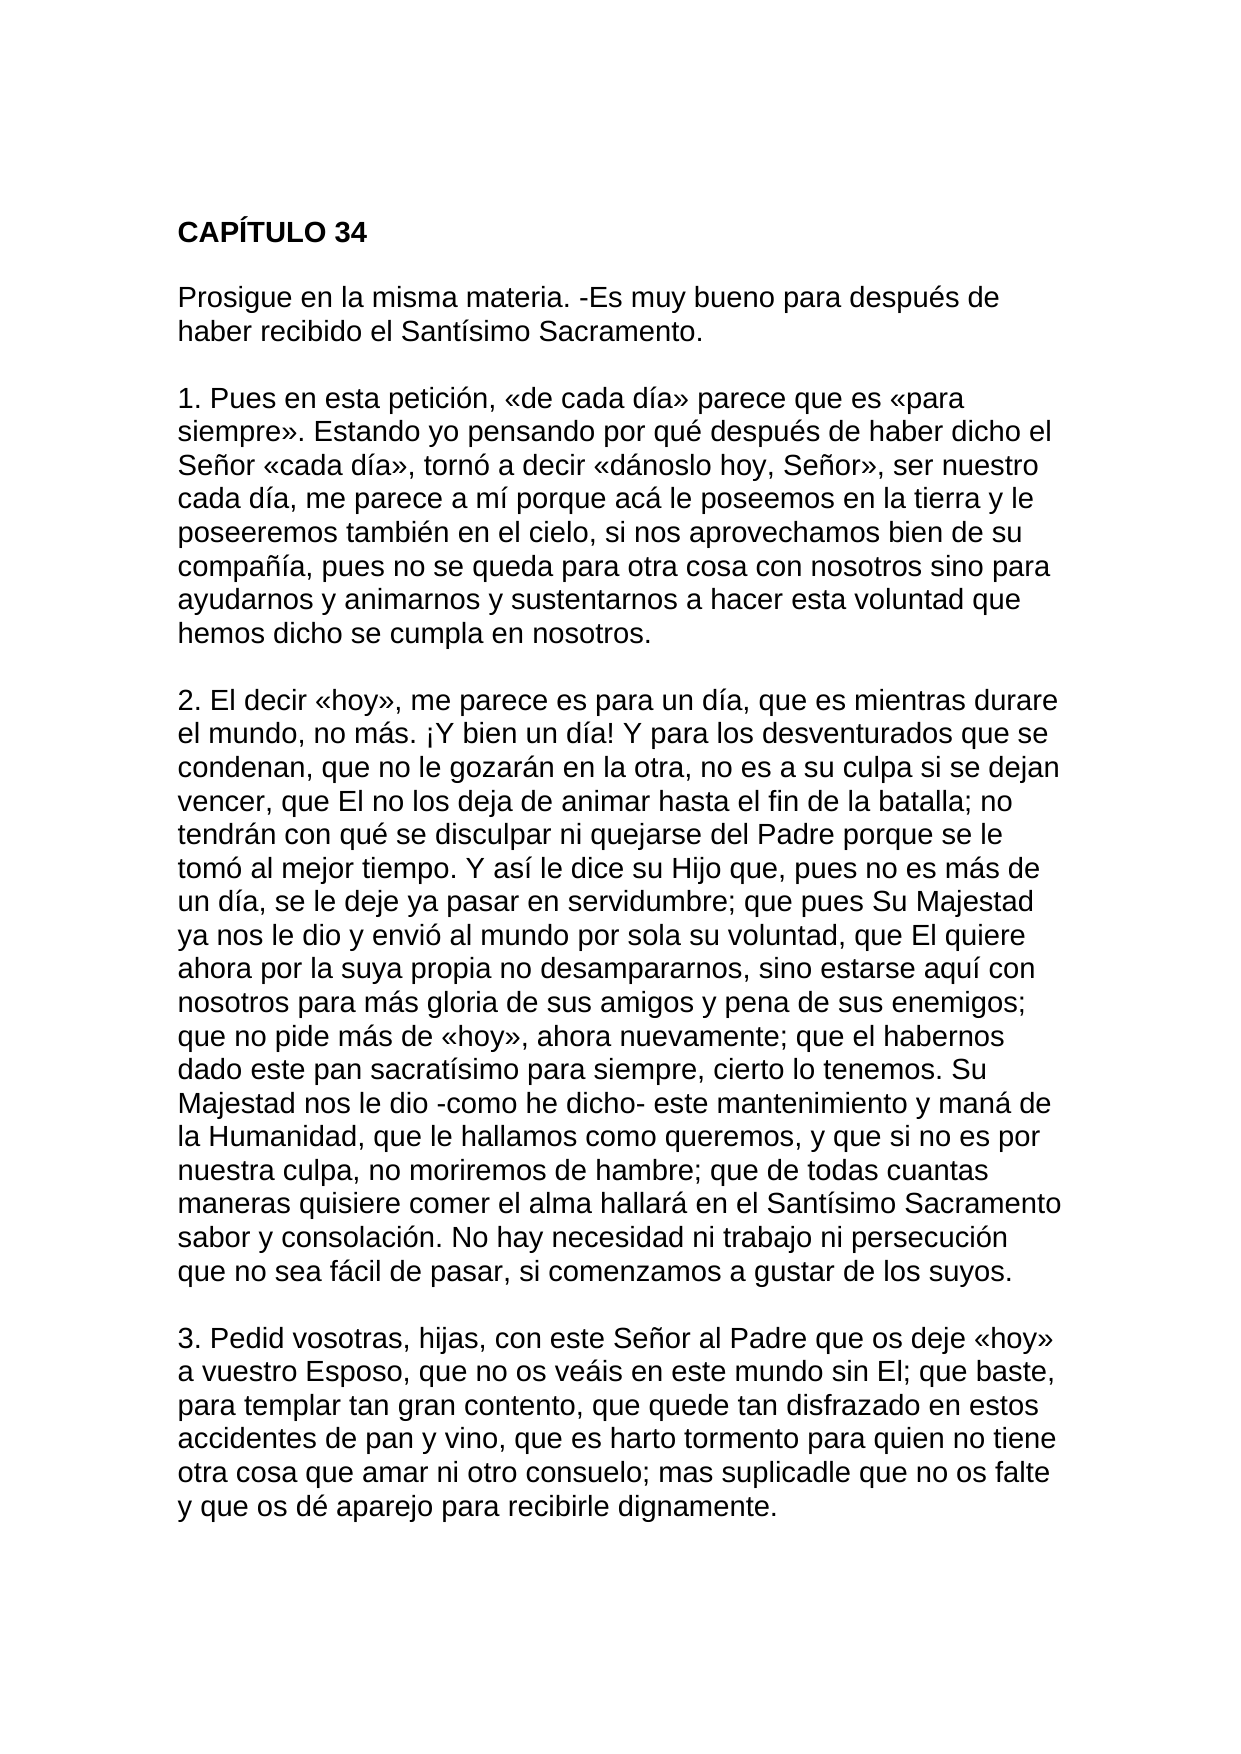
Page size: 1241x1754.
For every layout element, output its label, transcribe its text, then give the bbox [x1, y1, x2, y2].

text 3. Pedid vosotras, hijas, con este Señor al Padre que os deje «hoy» a vuestro Esposo, que no os veáis en este mundo sin El; que baste, para templar tan gran contento, que quede tan disfrazado en estos accidentes de pan y vino, que es harto tormento para quien no tiene otra cosa que amar ni otro consuelo; mas suplicadle que no os falte y que os dé aparejo para recibirle dignamente. [177, 1321, 1063, 1522]
text Prosigue en la misma materia. -Es muy bueno para después de haber recibido el Santísimo Sacramento. [177, 280, 1006, 347]
text 2. El decir «hoy», me parece es para un día, que es mientras durare el mundo, no más. ¡Y bien un día! Y para los desventurados que se condenan, que no le gozarán en la otra, no es a su culpa si se dejan vencer, que El no los deja de animar hasta el fin de la batalla; no tendrán con qué se disculpar ni quejarse del Padre porque se le tomó al mejor tiempo. Y así le dice su Hijo que, pues no es más de un día, se le deje ya pasar en servidumbre; que pues Su Majestad [177, 683, 1067, 918]
text CAPÍTULO 34 [177, 215, 1073, 248]
text 1. Pues en esta petición, «de cada día» parece que es «para siempre». Estando yo pensando por qué después de haber dicho el Señor «cada día», tornó a decir «dánoslo hoy, Señor», ser nuestro cada día, me parece a mí porque acá le poseemos en la tierra y le poseeremos también en el cielo, si nos aprovechamos bien de su compañía, pues no se queda para otra cosa con nosotros sino para ayudarnos y animarnos y sustentarnos a hacer esta voluntad que hemos dicho se cumpla en nosotros. [177, 381, 1058, 649]
text que no sea fácil de pasar, si comenzamos a gustar de los suyos. [177, 1254, 1073, 1287]
text ya nos le dio y envió al mundo por sola su voluntad, que El quiere ahora por la suya propia no desampararnos, sino estarse aquí con nosotros para más gloria de sus amigos y pena de sus enemigos; que no pide más de «hoy», ahora nuevamente; que el habernos dado este pan sacratísimo para siempre, cierto lo tenemos. Su Majestad nos le dio -como he dicho- este mantenimiento y maná de la Humanidad, que le hallamos como queremos, y que si no es por nuestra culpa, no moriremos de hambre; que de todas cuantas maneras quisiere comer el alma hallará en el Santísimo Sacramento sabor y consolación. No hay necesidad ni trabajo ni persecución [177, 918, 1068, 1253]
